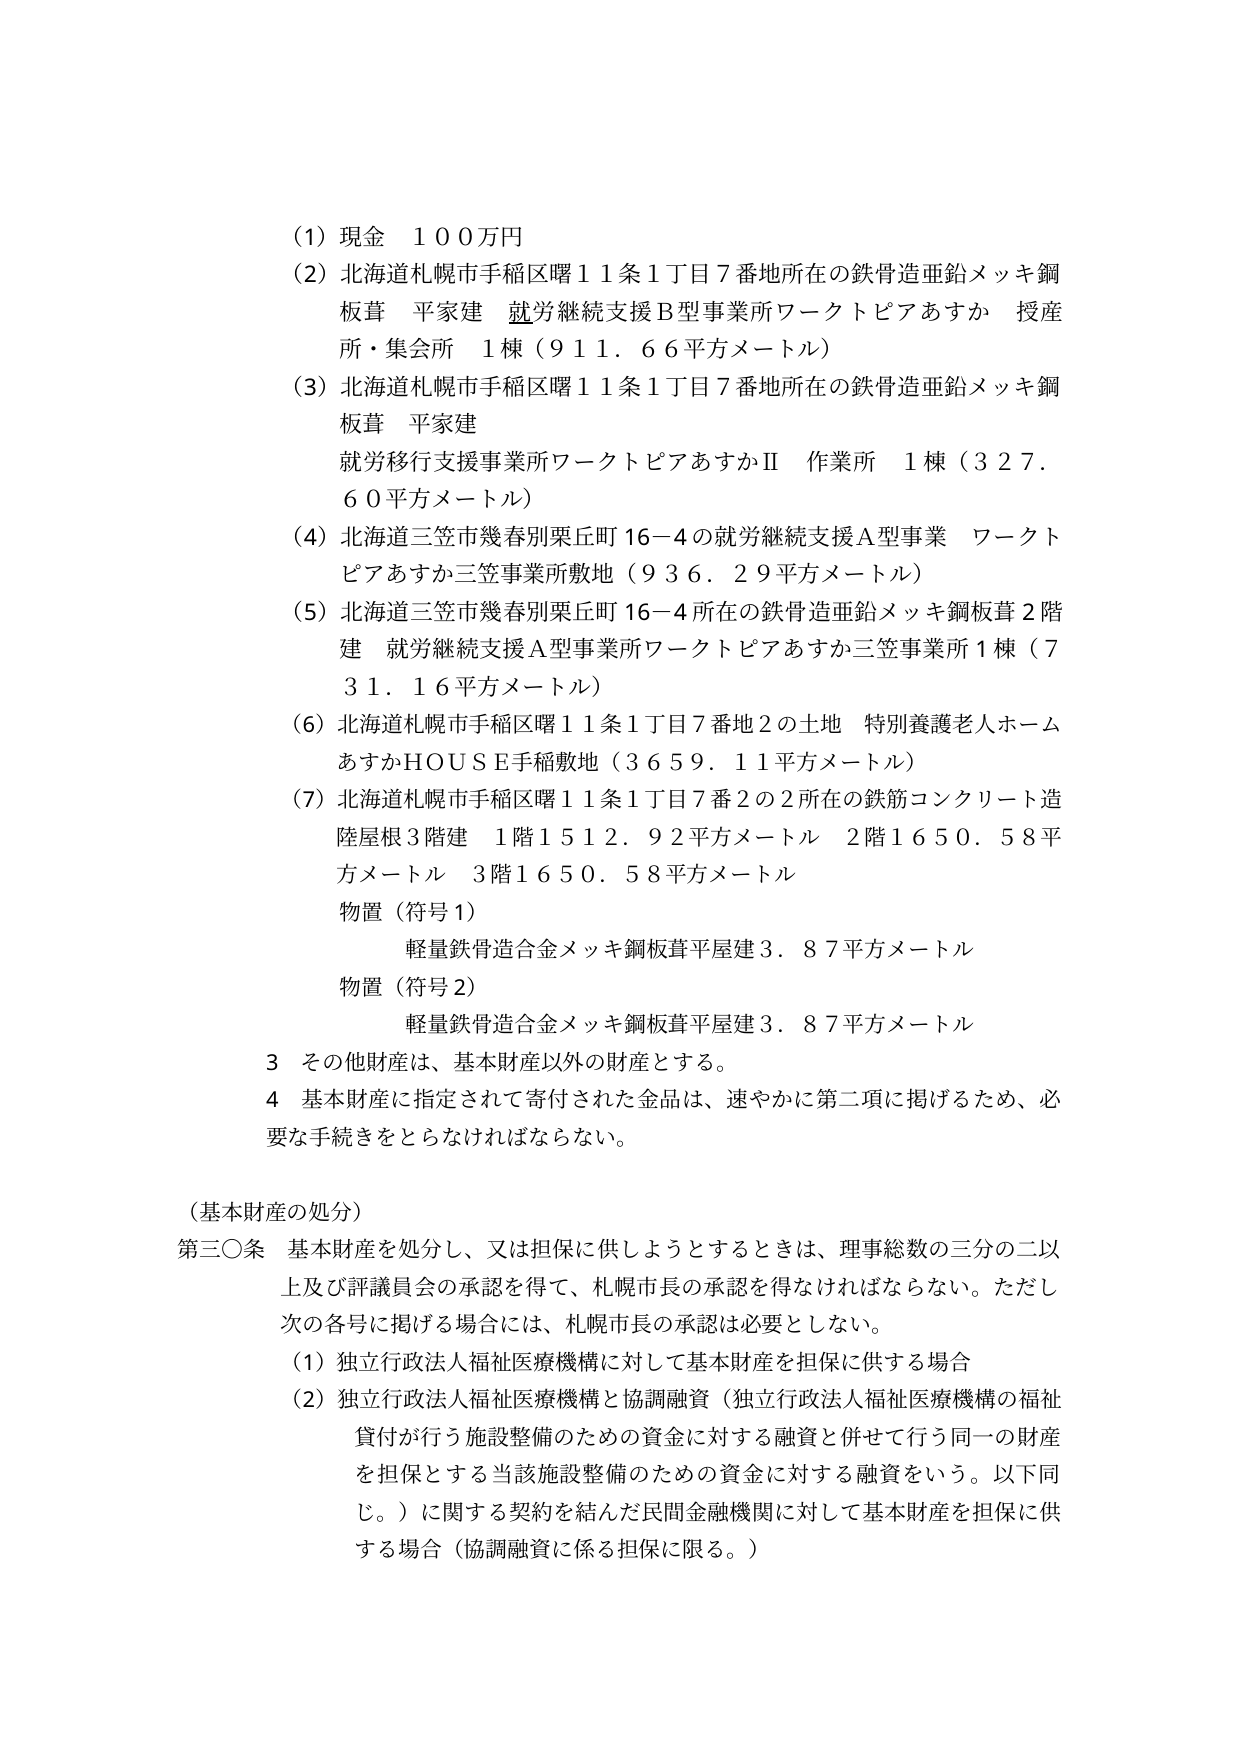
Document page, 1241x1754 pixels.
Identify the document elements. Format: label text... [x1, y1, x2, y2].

text 第三〇条 基本財産を処分し、又は担保に供しようとするときは、理事総数の三分の二以上及び評議員会の承認を得て、札幌市長の承認を得なければならない。ただし、次の各号に掲げる場合には、札幌市長の承認は必要としない。 [177, 1229, 1063, 1342]
text （6）北海道札幌市手稲区曙１１条１丁目７番地２の土地 特別養護老人ホームあすかＨＯＵＳＥ手稲敷地（３６５９．１１平方メートル） [280, 704, 1063, 779]
text （1）独立行政法人福祉医療機構に対して基本財産を担保に供する場合 [280, 1342, 1063, 1379]
text （5）北海道三笠市幾春別栗丘町16－4所在の鉄骨造亜鉛メッキ鋼板葺2階建 就労継続支援Ａ型事業所ワークトピアあすか三笠事業所1棟（７３１．１６平方メートル） [280, 592, 1063, 704]
text 就労移行支援事業所ワークトピアあすかⅡ 作業所 １棟（３２７．６０平方メートル） [339, 442, 1063, 517]
text （4）北海道三笠市幾春別栗丘町16－4の就労継続支援Ａ型事業 ワークトピアあすか三笠事業所敷地（９３６．２９平方メートル） [280, 517, 1063, 592]
text （1）現金 １００万円 [280, 217, 1063, 254]
text 物置（符号1） [337, 892, 1063, 929]
text （2）独立行政法人福祉医療機構と協調融資（独立行政法人福祉医療機構の福祉貸付が行う施設整備のための資金に対する融資と併せて行う同一の財産を担保とする当該施設整備のための資金に対する融資をいう。以下同じ。）に関する契約を結んだ民間金融機関に対して基本財産を担保に供する場合（協調融資に係る担保に限る。） [280, 1379, 1063, 1567]
text 物置（符号2） [337, 967, 1063, 1004]
text （7）北海道札幌市手稲区曙１１条１丁目７番２の２所在の鉄筋コンクリート造陸屋根３階建 １階１５１２．９２平方メートル ２階１６５０．５８平方メートル ３階１６５０．５８平方メートル [280, 779, 1063, 892]
text （2）北海道札幌市手稲区曙１１条１丁目７番地所在の鉄骨造亜鉛メッキ鋼板葺 平家建 就労継続支援Ｂ型事業所ワークトピアあすか 授産所・集会所 １棟（９１１．６６平方メートル） [280, 254, 1063, 367]
text （3）北海道札幌市手稲区曙１１条１丁目７番地所在の鉄骨造亜鉛メッキ鋼板葺 平家建 [280, 367, 1063, 442]
text 軽量鉄骨造合金メッキ鋼板葺平屋建３．８７平方メートル [337, 929, 1063, 967]
text （基本財産の処分） [177, 1192, 1063, 1229]
text 4 基本財産に指定されて寄付された金品は、速やかに第二項に掲げるため、必要な手続きをとらなければならない。 [266, 1079, 1063, 1154]
text 3 その他財産は、基本財産以外の財産とする。 [266, 1042, 1063, 1079]
text 軽量鉄骨造合金メッキ鋼板葺平屋建３．８７平方メートル [337, 1004, 1063, 1042]
